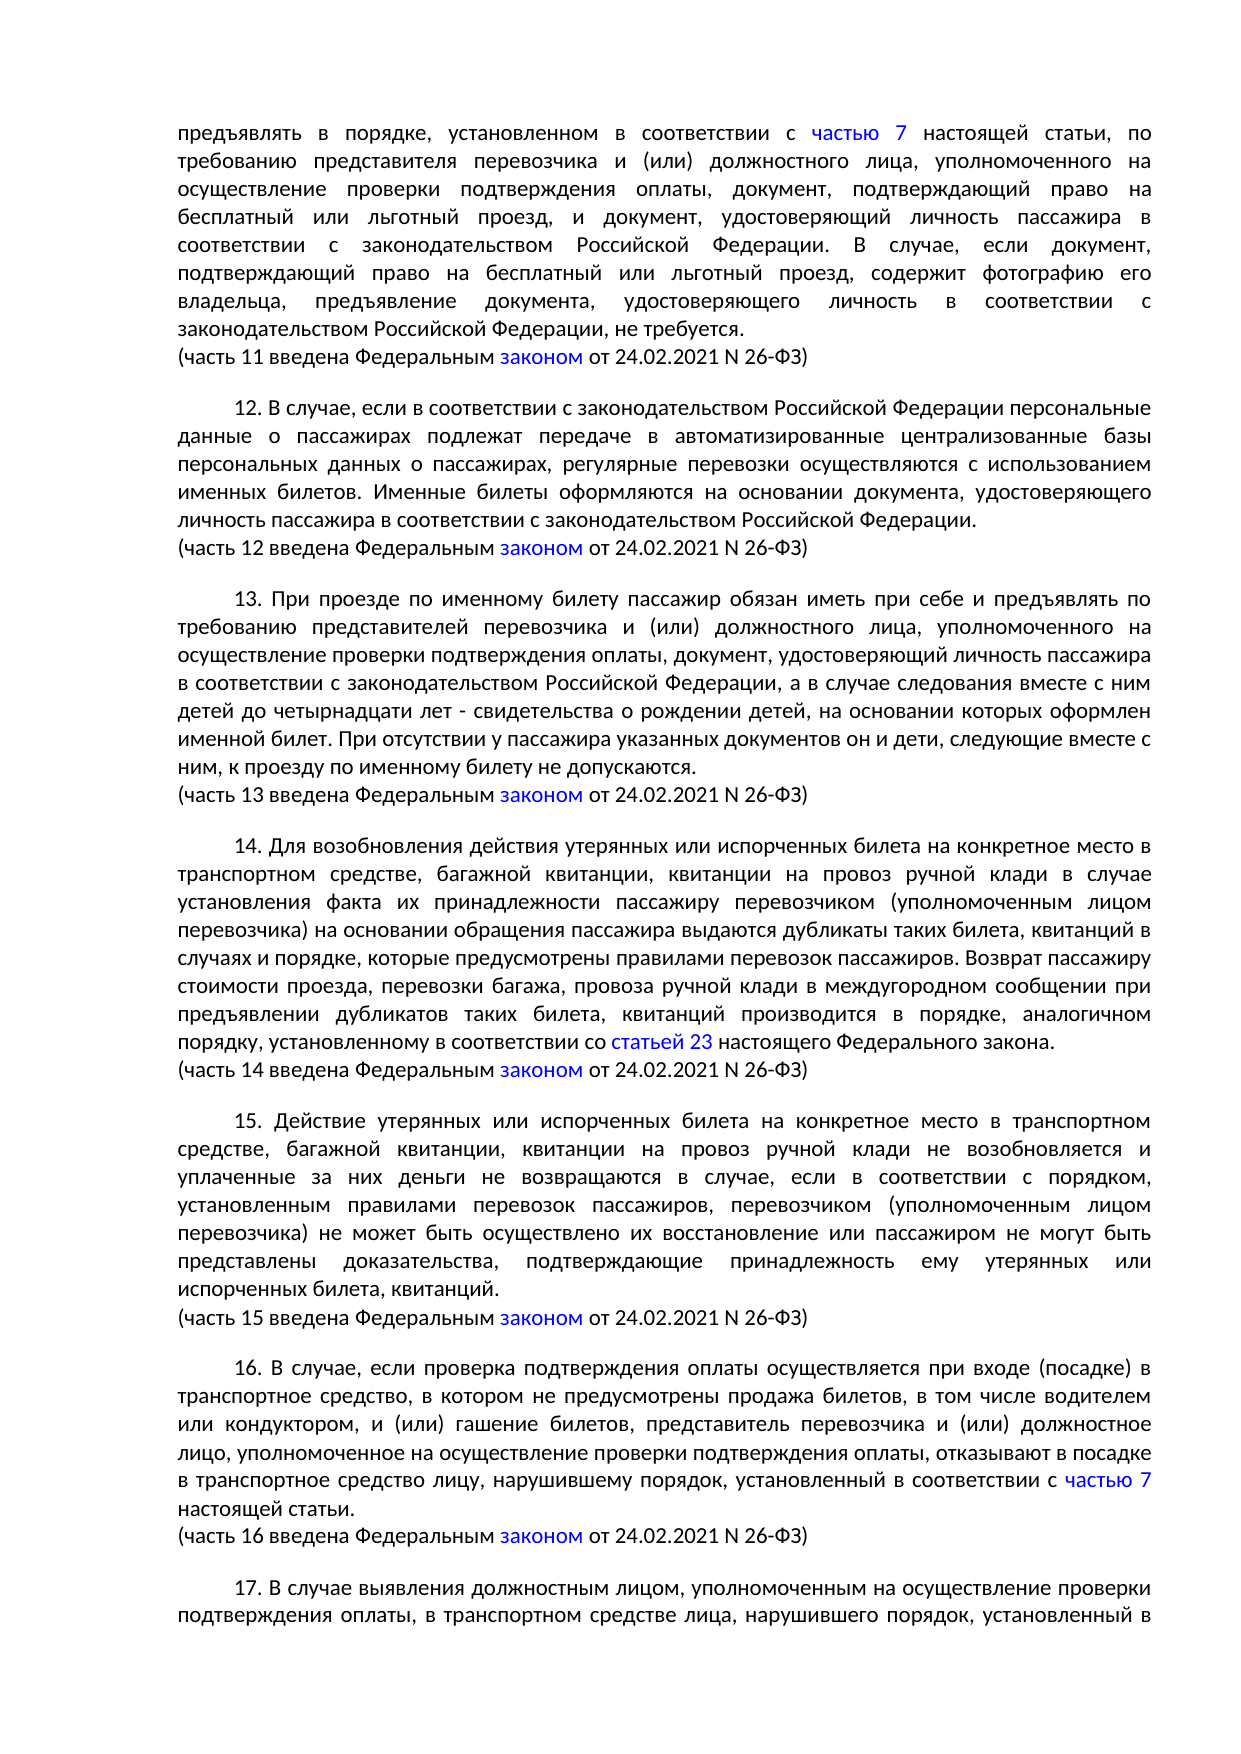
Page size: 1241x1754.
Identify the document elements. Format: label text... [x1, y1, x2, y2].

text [177, 118, 1152, 342]
text (часть 11 введена Федеральным законом от 24.02.2021 N 26-ФЗ) [177, 342, 1152, 370]
text 14. Для возобновления действия утерянных или испорченных билета на конкретное место в транспортном средстве, багажной квитанции, квитанции на провоз ручной клади в случае установления факта их принадлежности пассажиру перевозчиком (уполномоченным лицом перевозчика) на основании обращения пассажира выдаются дубликаты таких билета, квитанций в случаях и порядке, которые предусмотрены правилами перевозок пассажиров. Возврат пассажиру стоимости проезда, перевозки багажа, провоза ручной клади в междугородном сообщении при предъявлении дубликатов таких билета, квитанций производится в порядке, аналогичном порядку, установленному в соответствии со статьей 23 настоящего Федерального закона. [177, 831, 1152, 1056]
text (часть 12 введена Федеральным законом от 24.02.2021 N 26-ФЗ) [177, 533, 1152, 561]
text 16. В случае, если проверка подтверждения оплаты осуществляется при входе (посадке) в транспортное средство, в котором не предусмотрены продажа билетов, в том числе водителем или кондуктором, и (или) гашение билетов, представитель перевозчика и (или) должностное лицо, уполномоченное на осуществление проверки подтверждения оплаты, отказывают в посадке в транспортное средство лицу, нарушившему порядок, установленный в соответствии с частью 7 настоящей статьи. [177, 1353, 1152, 1522]
text (часть 15 введена Федеральным законом от 24.02.2021 N 26-ФЗ) [177, 1303, 1152, 1331]
text 15. Действие утерянных или испорченных билета на конкретное место в транспортном средстве, багажной квитанции, квитанции на провоз ручной клади не возобновляется и уплаченные за них деньги не возвращаются в случае, если в соответствии с порядком, установленным правилами перевозок пассажиров, перевозчиком (уполномоченным лицом перевозчика) не может быть осуществлено их восстановление или пассажиром не могут быть представлены доказательства, подтверждающие принадлежность ему утерянных или испорченных билета, квитанций. [177, 1106, 1152, 1303]
text (часть 14 введена Федеральным законом от 24.02.2021 N 26-ФЗ) [177, 1056, 1152, 1083]
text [177, 1573, 1152, 1629]
text (часть 16 введена Федеральным законом от 24.02.2021 N 26-ФЗ) [177, 1522, 1152, 1550]
text 12. В случае, если в соответствии с законодательством Российской Федерации персональные данные о пассажирах подлежат передаче в автоматизированные централизованные базы персональных данных о пассажирах, регулярные перевозки осуществляются с использованием именных билетов. Именные билеты оформляются на основании документа, удостоверяющего личность пассажира в соответствии с законодательством Российской Федерации. [177, 393, 1152, 533]
text 13. При проезде по именному билету пассажир обязан иметь при себе и предъявлять по требованию представителей перевозчика и (или) должностного лица, уполномоченного на осуществление проверки подтверждения оплаты, документ, удостоверяющий личность пассажира в соответствии с законодательством Российской Федерации, а в случае следования вместе с ним детей до четырнадцати лет - свидетельства о рождении детей, на основании которых оформлен именной билет. При отсутствии у пассажира указанных документов он и дети, следующие вместе с ним, к проезду по именному билету не допускаются. [177, 584, 1152, 780]
text (часть 13 введена Федеральным законом от 24.02.2021 N 26-ФЗ) [177, 780, 1152, 808]
